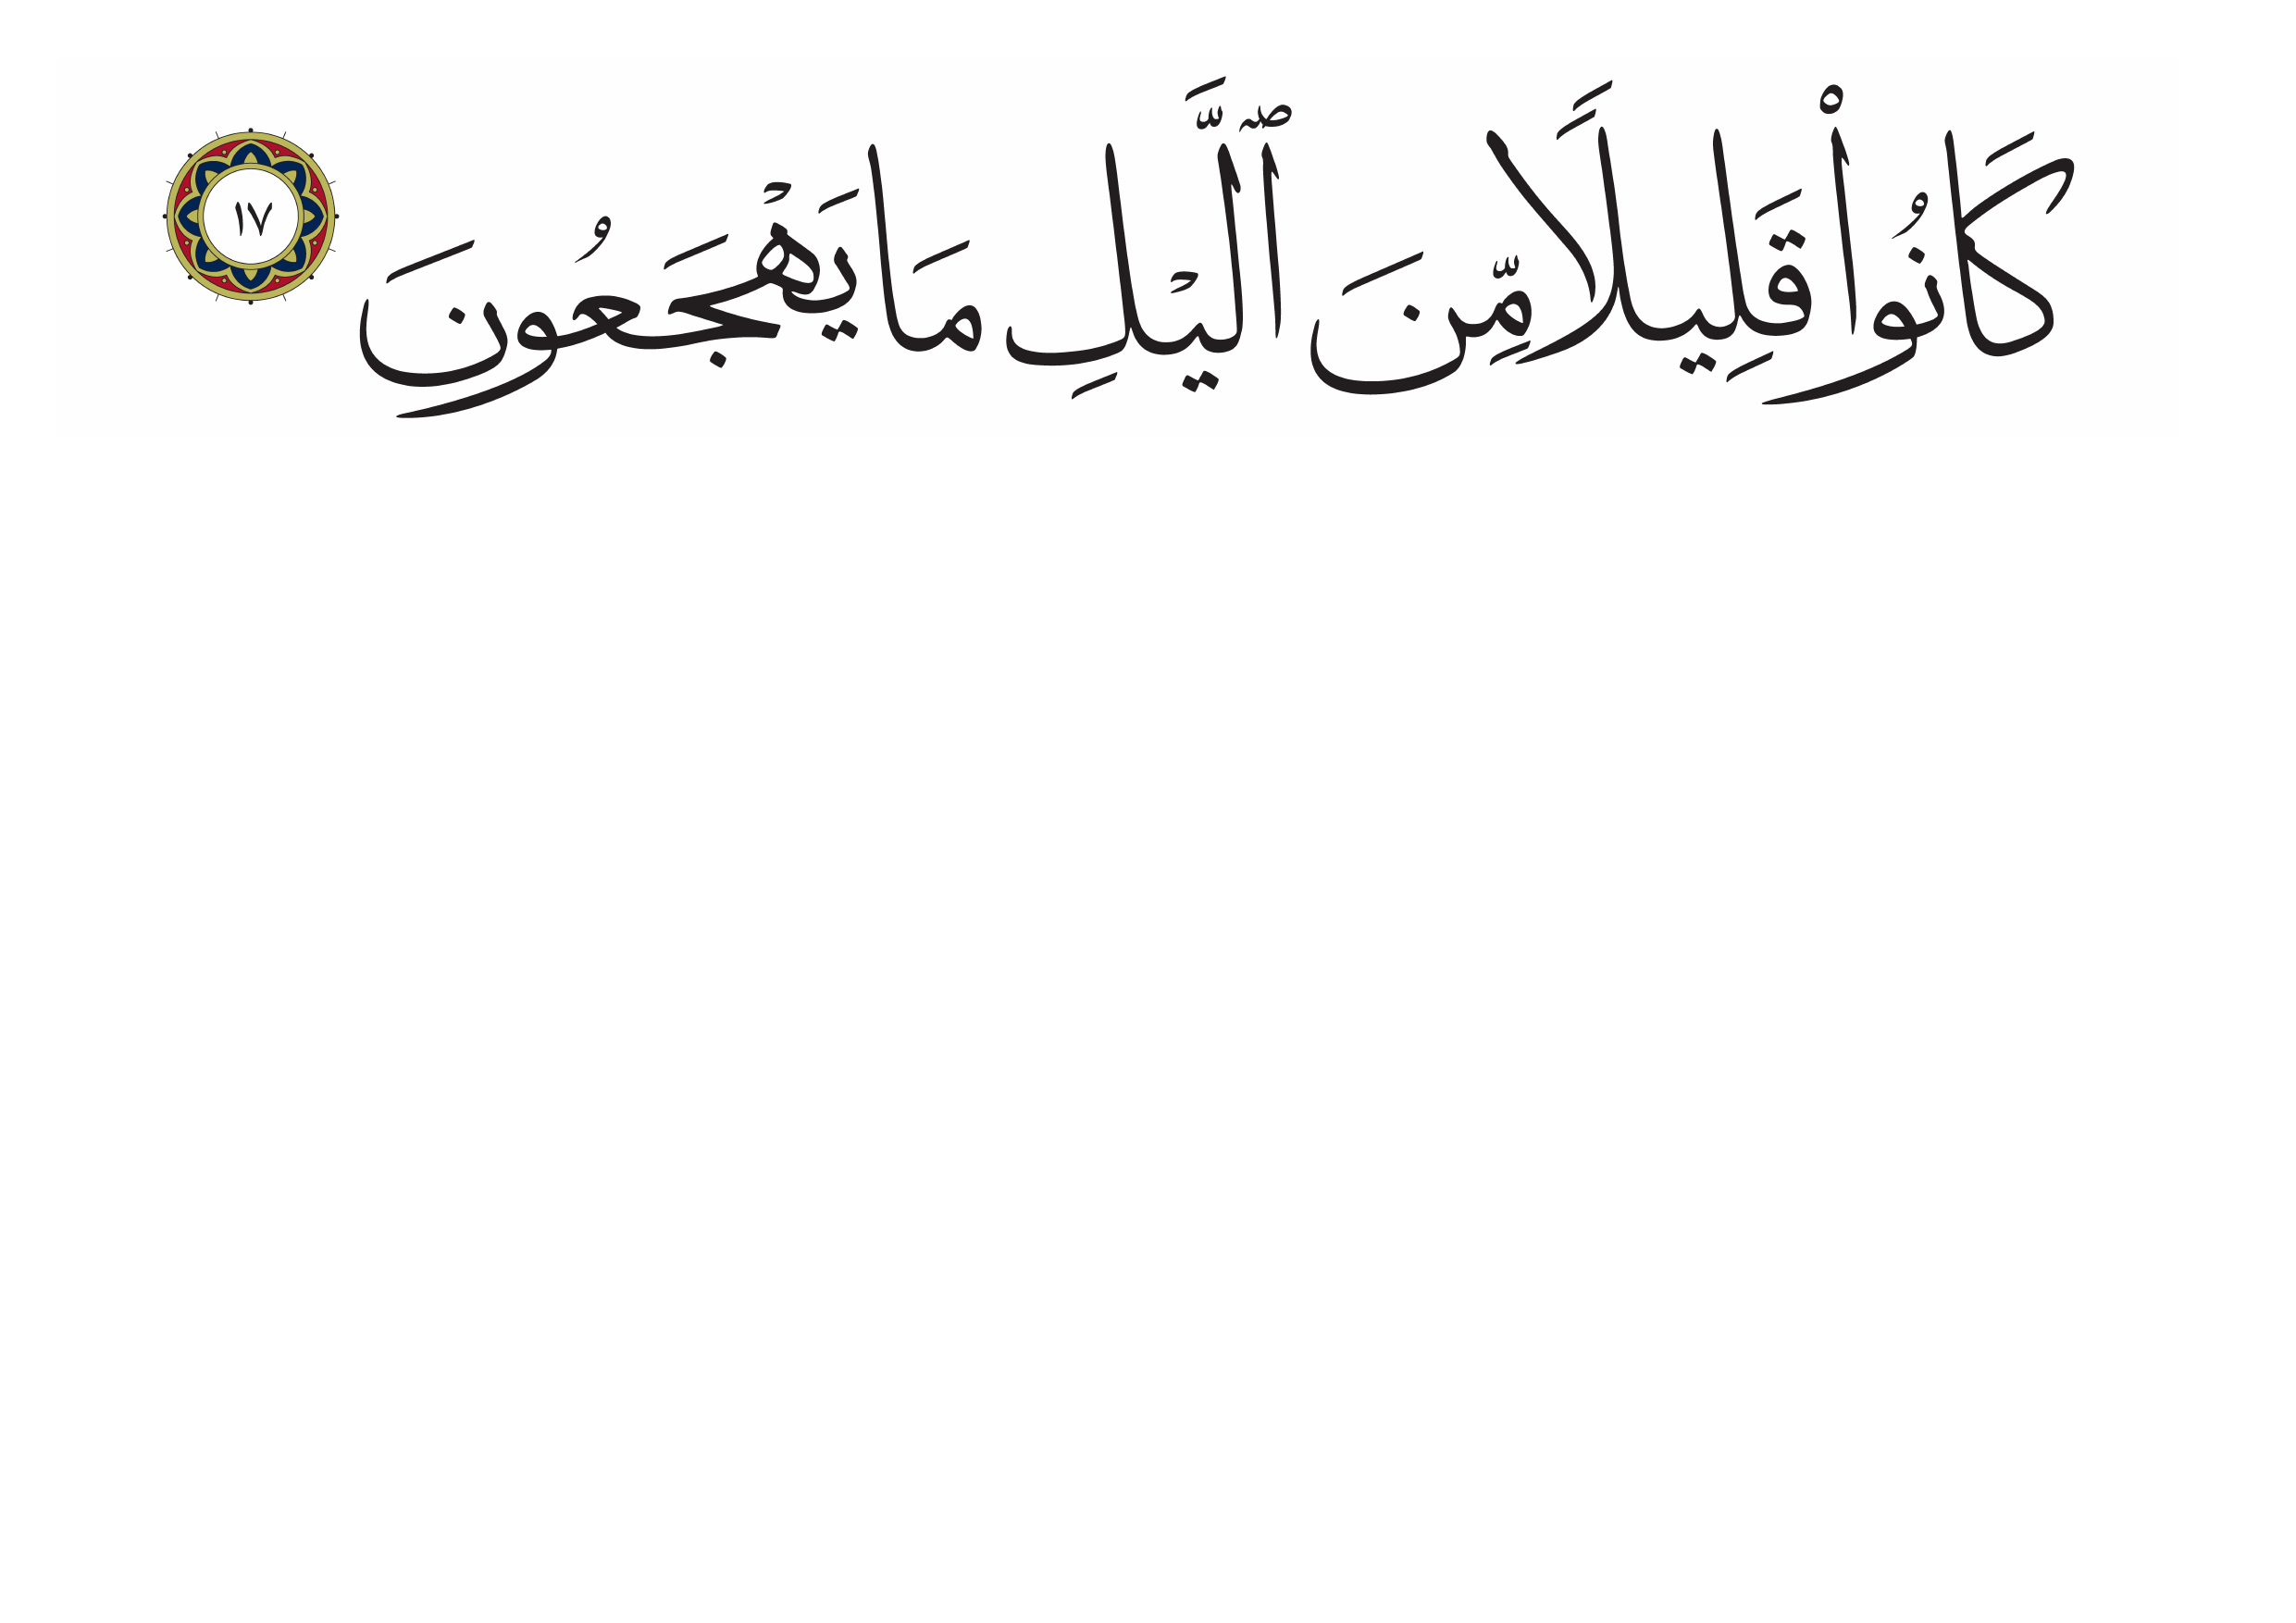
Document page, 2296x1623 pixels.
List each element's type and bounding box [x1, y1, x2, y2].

picture [57, 57, 2179, 437]
